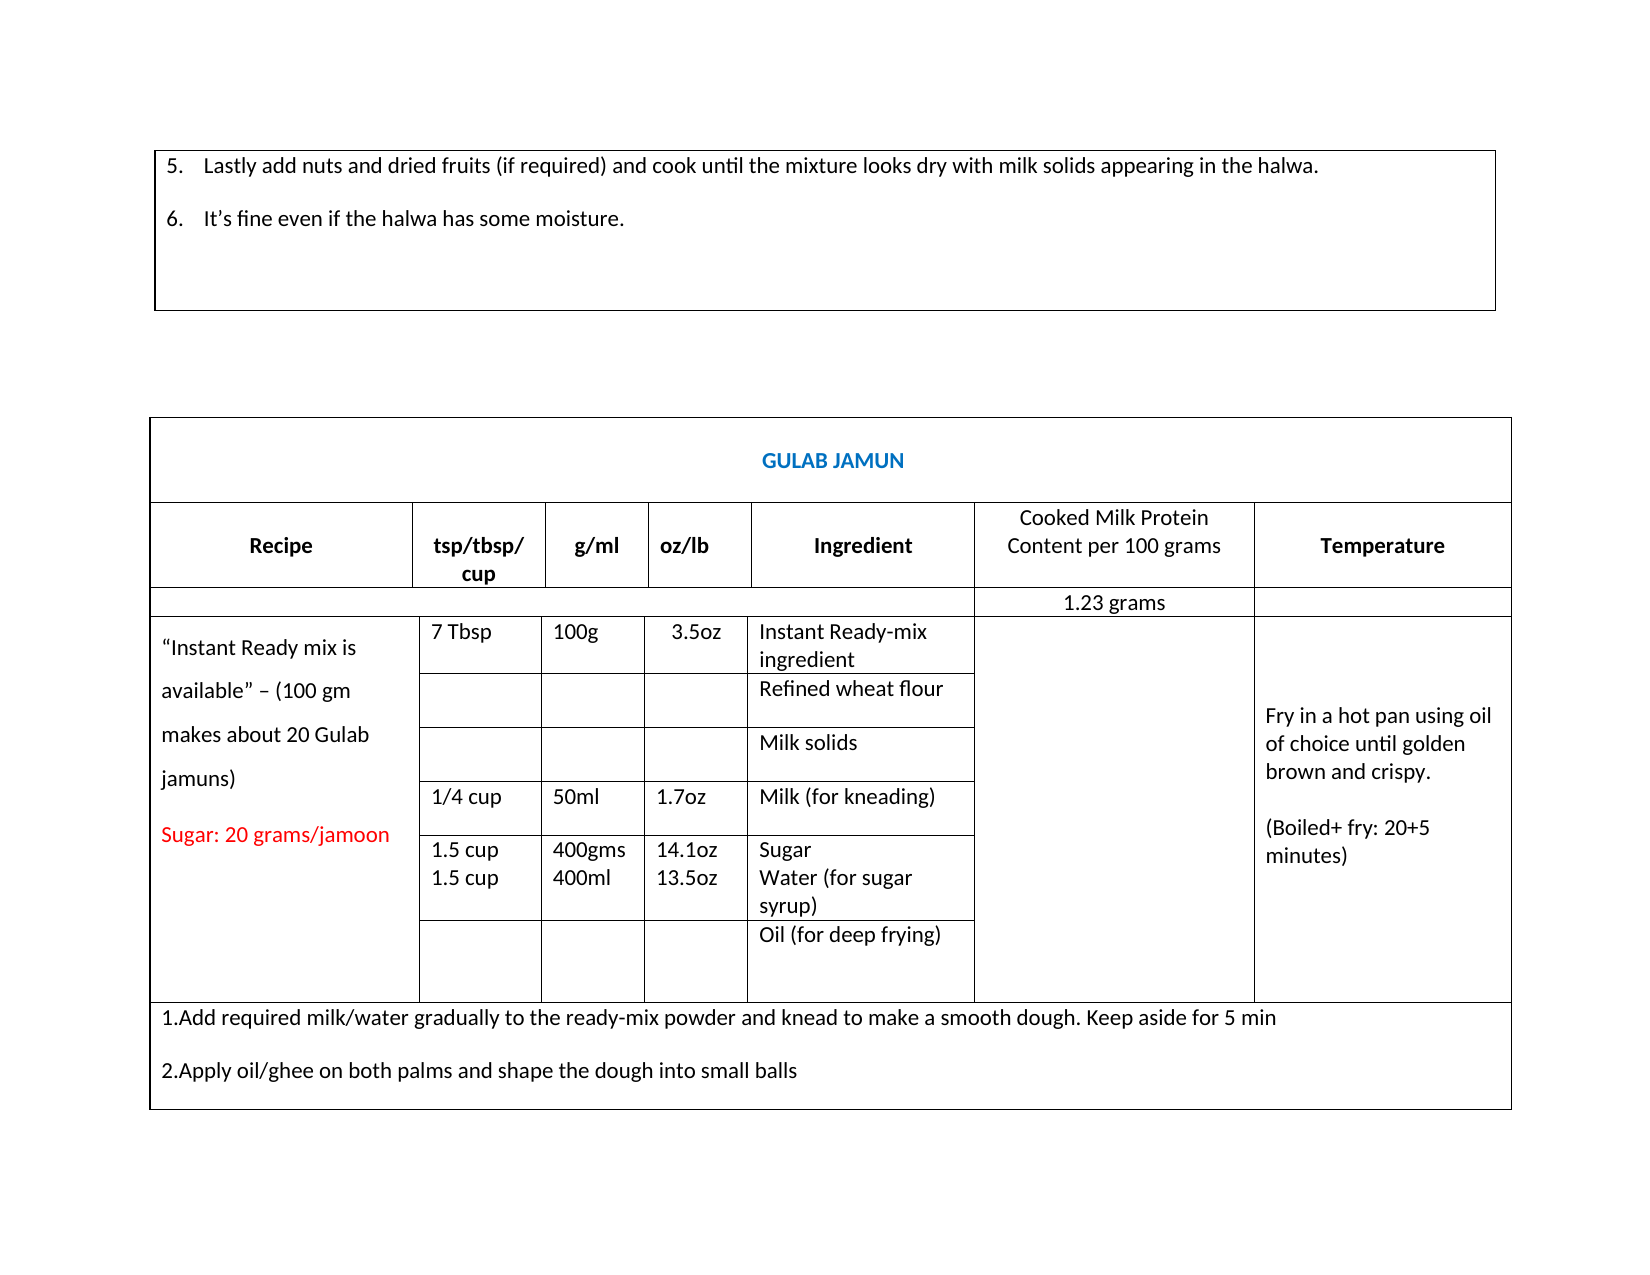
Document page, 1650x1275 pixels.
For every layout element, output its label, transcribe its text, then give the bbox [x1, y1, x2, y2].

table_cell 100g [542, 617, 644, 673]
table_cell Temperature [1255, 503, 1511, 587]
table_cell [645, 728, 747, 781]
table_cell 400gms 400ml [542, 836, 644, 919]
table_cell Milk (for kneading) [748, 782, 974, 834]
table_cell 1.5 cup 1.5 cup [420, 836, 541, 919]
table_cell Refined wheat flour [748, 674, 974, 727]
table_cell 3.5oz [645, 617, 747, 673]
table_cell 14.1oz 13.5oz [645, 836, 747, 919]
table_cell [542, 921, 644, 1002]
table_cell [151, 588, 974, 616]
table_cell [420, 921, 541, 1002]
table_cell [645, 921, 747, 1002]
table_cell Recipe [151, 503, 412, 587]
table_cell 1.7oz [645, 782, 747, 834]
table_cell [542, 674, 644, 727]
table_cell [420, 728, 541, 781]
table_cell [645, 674, 747, 727]
table_cell Milk solids [748, 728, 974, 781]
table_cell Ingredient [752, 503, 974, 587]
table_cell Fry in a hot pan using oil of choice until golden brown and crispy. (Boiled+ fry: 20+5 minutes) [1255, 617, 1511, 1002]
table_cell Sugar Water (for sugar syrup) [748, 836, 974, 919]
table_cell tsp/tbsp/ cup [413, 503, 545, 587]
table_cell [542, 728, 644, 781]
table_cell Cooked Milk Protein Content per 100 grams [975, 503, 1254, 587]
table_cell 7 Tbsp [420, 617, 541, 673]
table_cell “Instant Ready mix is available” – (100 gm makes about 20 Gulab jamuns) Sugar: 20 grams/jamoon [151, 617, 419, 1002]
table_cell Instant Ready-mix ingredient [748, 617, 974, 673]
table_cell 1/4 cup [420, 782, 541, 834]
table_cell [420, 674, 541, 727]
table_cell 1.23 grams [975, 588, 1254, 616]
table_cell oz/lb [649, 503, 751, 587]
table_cell 50ml [542, 782, 644, 834]
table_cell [151, 1003, 1511, 1108]
table_cell [975, 617, 1254, 1002]
table_cell [1255, 588, 1511, 616]
table_cell Oil (for deep frying) [748, 921, 974, 1002]
table_header GULAB JAMUN [151, 418, 1511, 502]
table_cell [156, 151, 1495, 310]
table_cell g/ml [546, 503, 648, 587]
